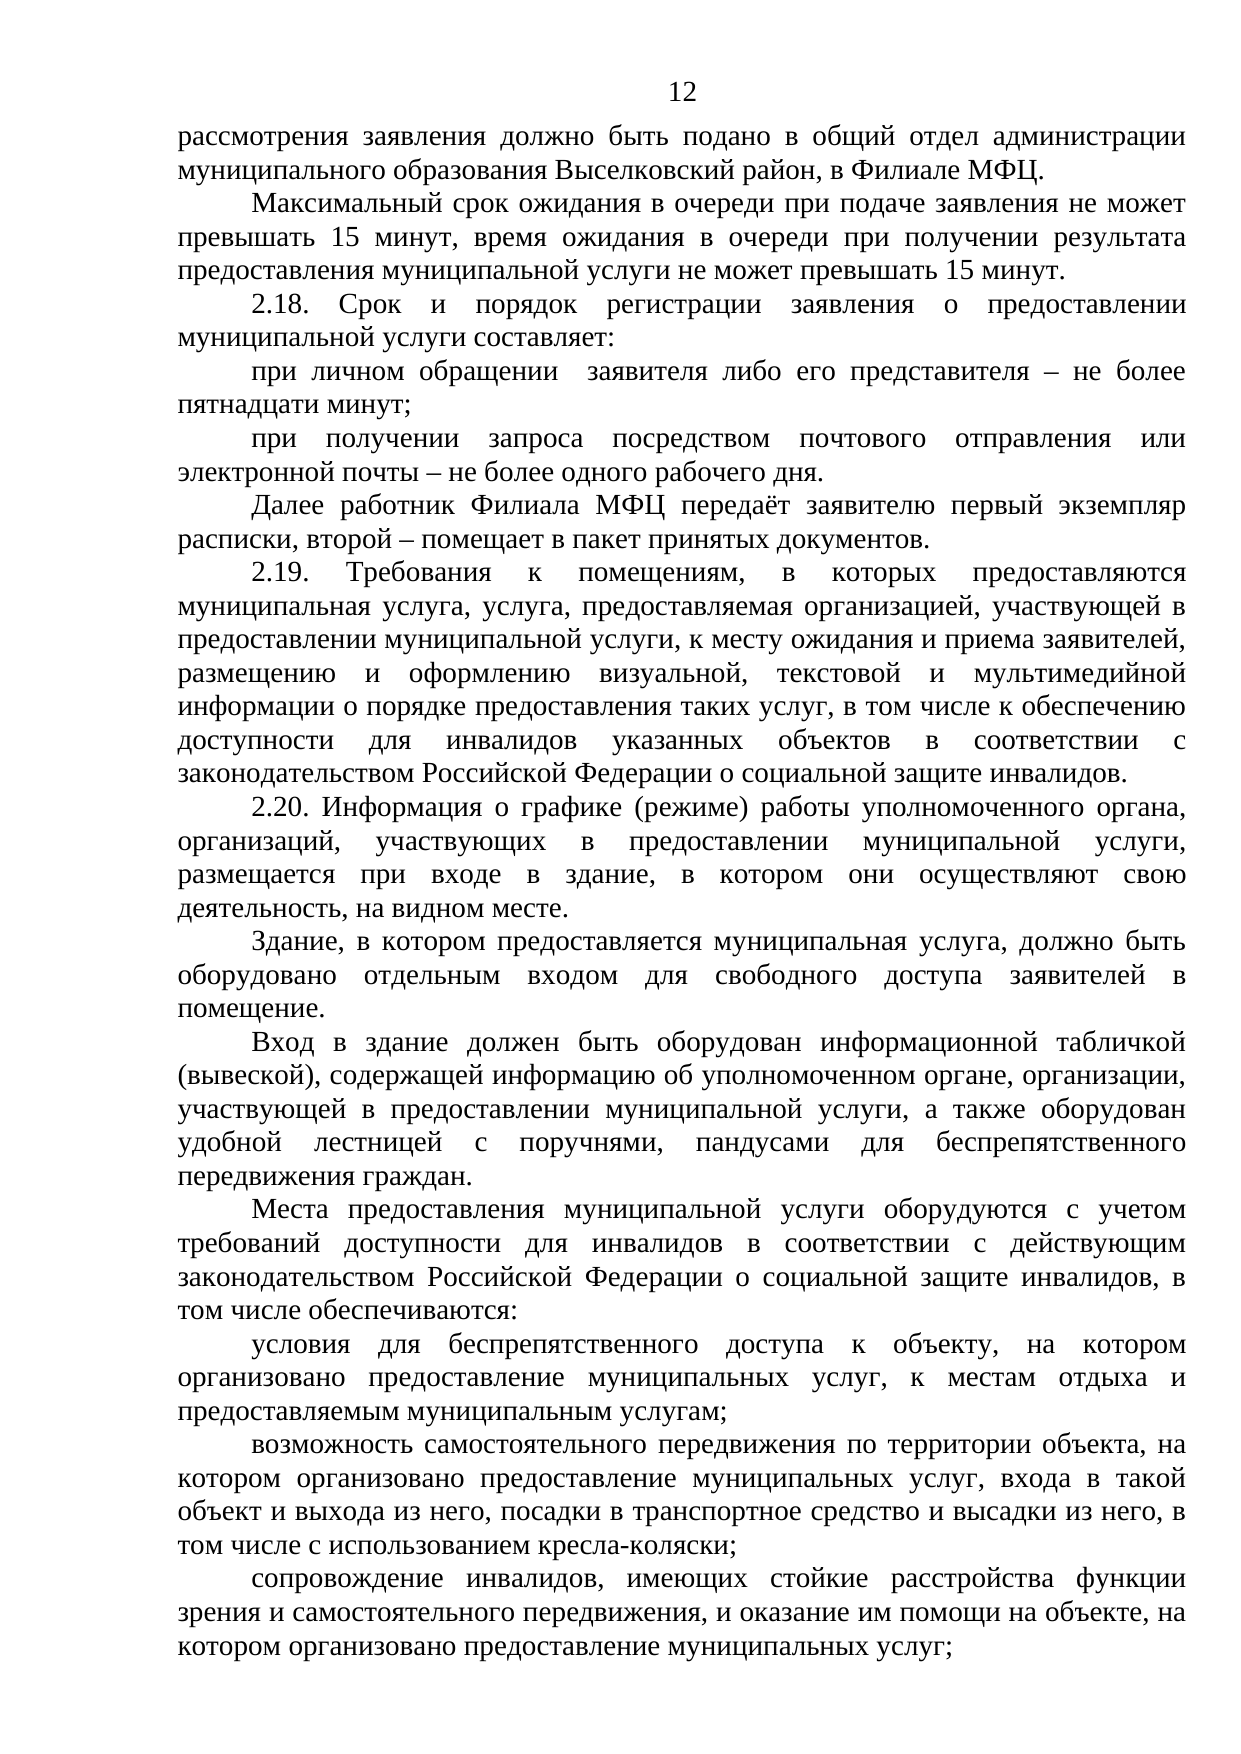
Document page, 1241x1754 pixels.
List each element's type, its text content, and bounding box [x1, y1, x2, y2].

text Далее работник Филиала МФЦ передаёт заявителю первый экземпляр расписки, второй – помещает в пакет принятых документов. [177, 487, 1187, 554]
text при получении запроса посредством почтового отправления или электронной почты – не более одного рабочего дня. [177, 420, 1187, 487]
text Максимальный срок ожидания в очереди при подаче заявления не может превышать 15 минут, время ожидания в очереди при получении результата предоставления муниципальной услуги не может превышать 15 минут. [177, 185, 1187, 286]
text Вход в здание должен быть оборудован информационной табличкой (вывеской), содержащей информацию об уполномоченном органе, организации, участвующей в предоставлении муниципальной услуги, а также оборудован удобной лестницей с поручнями, пандусами для беспрепятственного передвижения граждан. [177, 1024, 1187, 1192]
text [177, 118, 1187, 185]
text 2.18. Срок и порядок регистрации заявления о предоставлении муниципальной услуги составляет: [177, 286, 1187, 353]
text Места предоставления муниципальной услуги оборудуются с учетом требований доступности для инвалидов в соответствии с действующим законодательством Российской Федерации о социальной защите инвалидов, в том числе обеспечиваются: [177, 1192, 1187, 1326]
text 2.20. Информация о графике (режиме) работы уполномоченного органа, организаций, участвующих в предоставлении муниципальной услуги, размещается при входе в здание, в котором они осуществляют свою деятельность, на видном месте. [177, 789, 1187, 923]
text сопровождение инвалидов, имеющих стойкие расстройства функции зрения и самостоятельного передвижения, и оказание им помощи на объекте, на котором организовано предоставление муниципальных услуг; [177, 1561, 1187, 1661]
text возможность самостоятельного передвижения по территории объекта, на котором организовано предоставление муниципальных услуг, входа в такой объект и выхода из него, посадки в транспортное средство и высадки из него, в том числе с использованием кресла-коляски; [177, 1426, 1187, 1561]
text 2.19. Требования к помещениям, в которых предоставляются муниципальная услуга, услуга, предоставляемая организацией, участвующей в предоставлении муниципальной услуги, к месту ожидания и приема заявителей, размещению и оформлению визуальной, текстовой и мультимедийной информации о порядке предоставления таких услуг, в том числе к обеспечению доступности для инвалидов указанных объектов в соответствии с законодательством Российской Федерации о социальной защите инвалидов. [177, 554, 1187, 789]
text условия для беспрепятственного доступа к объекту, на котором организовано предоставление муниципальных услуг, к местам отдыха и предоставляемым муниципальным услугам; [177, 1326, 1187, 1426]
text Здание, в котором предоставляется муниципальная услуга, должно быть оборудовано отдельным входом для свободного доступа заявителей в помещение. [177, 923, 1187, 1024]
text при личном обращении заявителя либо его представителя – не более пятнадцати минут; [177, 353, 1187, 420]
